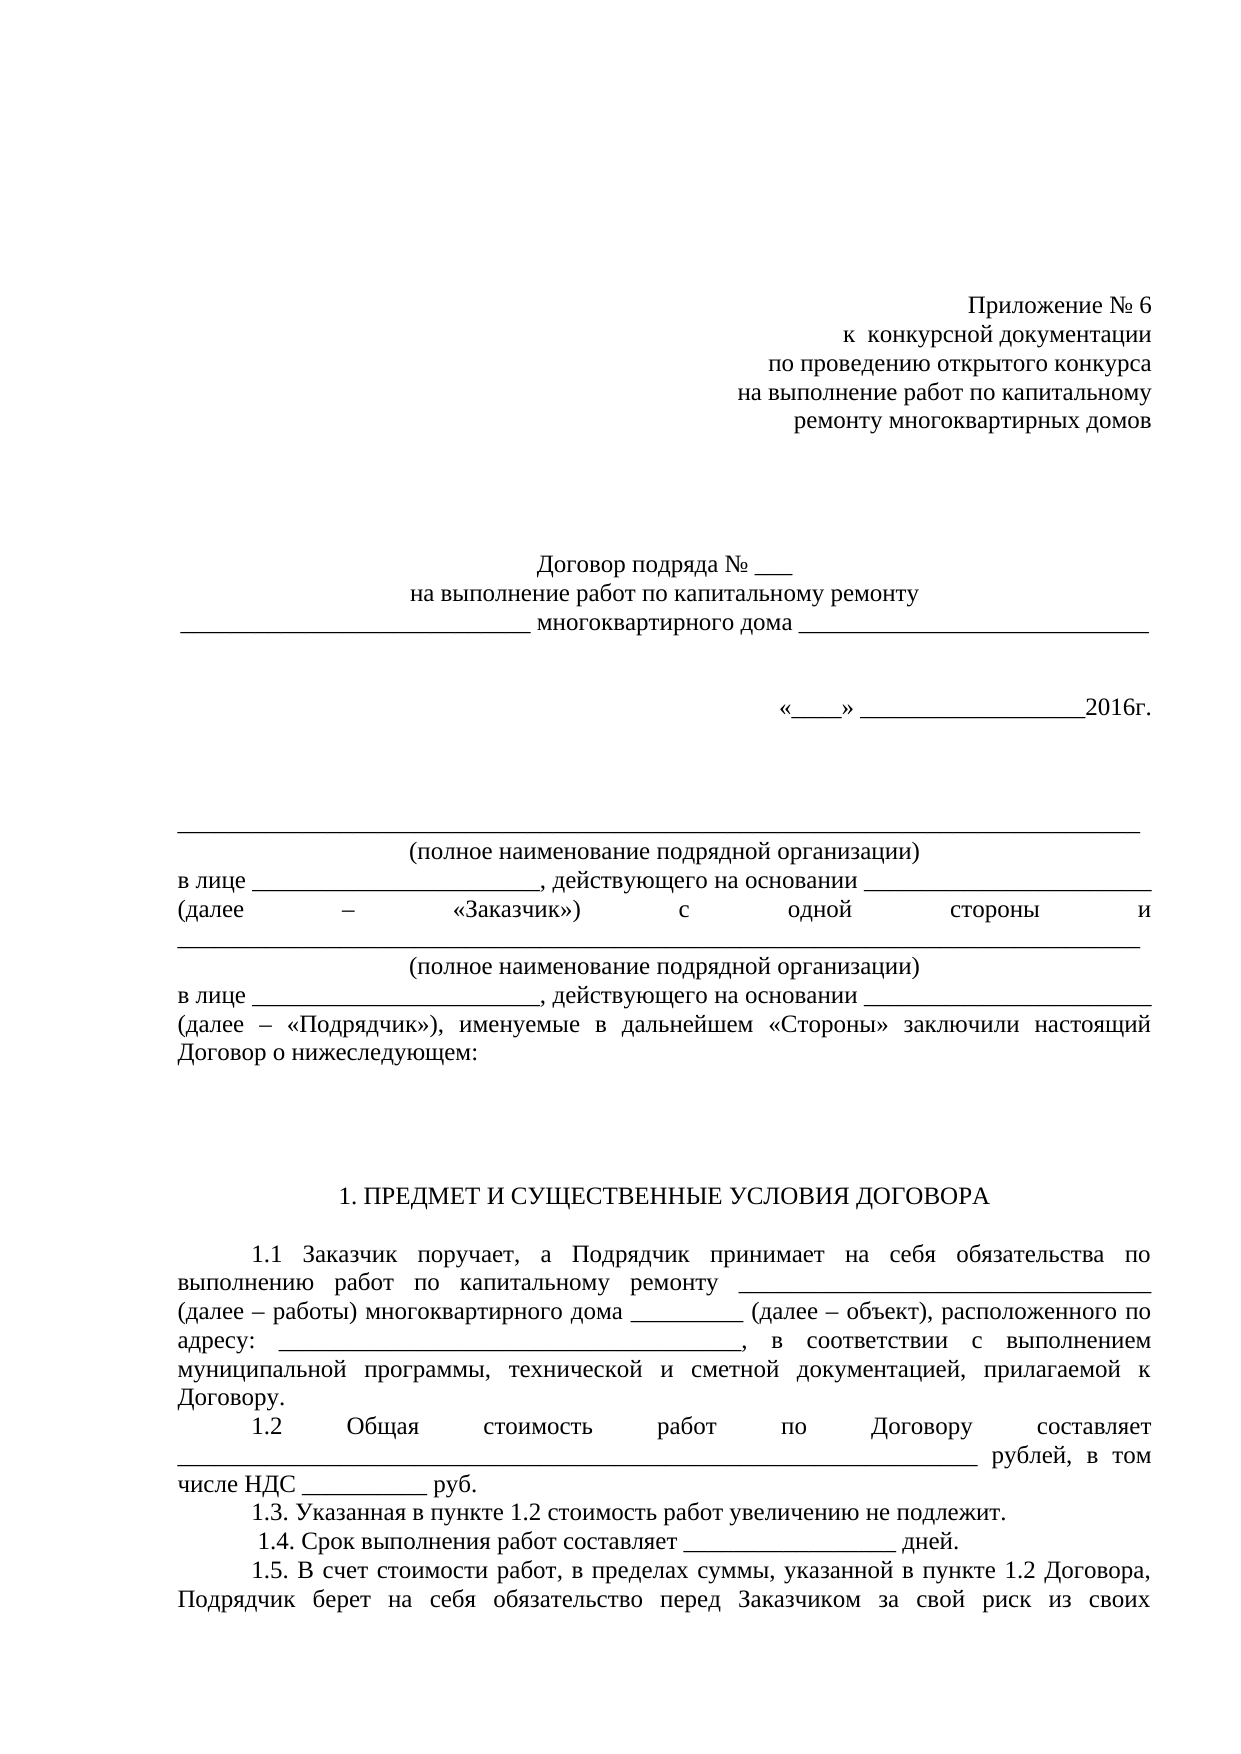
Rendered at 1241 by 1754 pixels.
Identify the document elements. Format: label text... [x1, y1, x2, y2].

text по проведению открытого конкурса [177, 348, 1152, 377]
text 1.1 Заказчик поручает, а Подрядчик принимает на себя обязательства по выполнению работ по капитальному ремонту _________________________________ (далее – работы) многоквартирного дома _________ (далее – объект), расположенного по адресу: _____________________________________, в соответствии с выполнением муниципальной программы, технической и сметной документацией, прилагаемой к Договору. [177, 1239, 1152, 1411]
text 1.2 Общая стоимость работ по Договору составляет ________________________________________________________________ рублей, в том числе НДС __________ руб. [177, 1411, 1152, 1497]
text ремонту многоквартирных домов [177, 406, 1152, 434]
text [177, 1555, 1152, 1612]
text в лице _______________________, действующего на основании _______________________ (далее – «Заказчик») с одной стороны и _____________________________________________________________________________ [177, 865, 1152, 951]
text (полное наименование подрядной организации) [177, 951, 1152, 980]
text к конкурсной документации [177, 319, 1152, 348]
text (полное наименование подрядной организации) [177, 836, 1152, 865]
text ____________________________ многоквартирного дома ____________________________ [177, 607, 1152, 636]
text на выполнение работ по капитальному [177, 377, 1152, 406]
text 1.3. Указанная в пункте 1.2 стоимость работ увеличению не подлежит. [177, 1497, 1152, 1526]
text Приложение № 6 [177, 291, 1152, 319]
text на выполнение работ по капитальному ремонту [177, 578, 1152, 607]
text 1. ПРЕДМЕТ И СУЩЕСТВЕННЫЕ УСЛОВИЯ ДОГОВОРА [177, 1181, 1152, 1210]
text «____» __________________2016г. [177, 692, 1152, 721]
text Договор подряда № ___ [177, 549, 1152, 578]
text _____________________________________________________________________________ [177, 807, 1152, 836]
text 1.4. Срок выполнения работ составляет _________________ дней. [177, 1526, 1152, 1555]
text в лице _______________________, действующего на основании _______________________ (далее – «Подрядчик»), именуемые в дальнейшем «Стороны» заключили настоящий Договор о нижеследующем: [177, 980, 1152, 1066]
